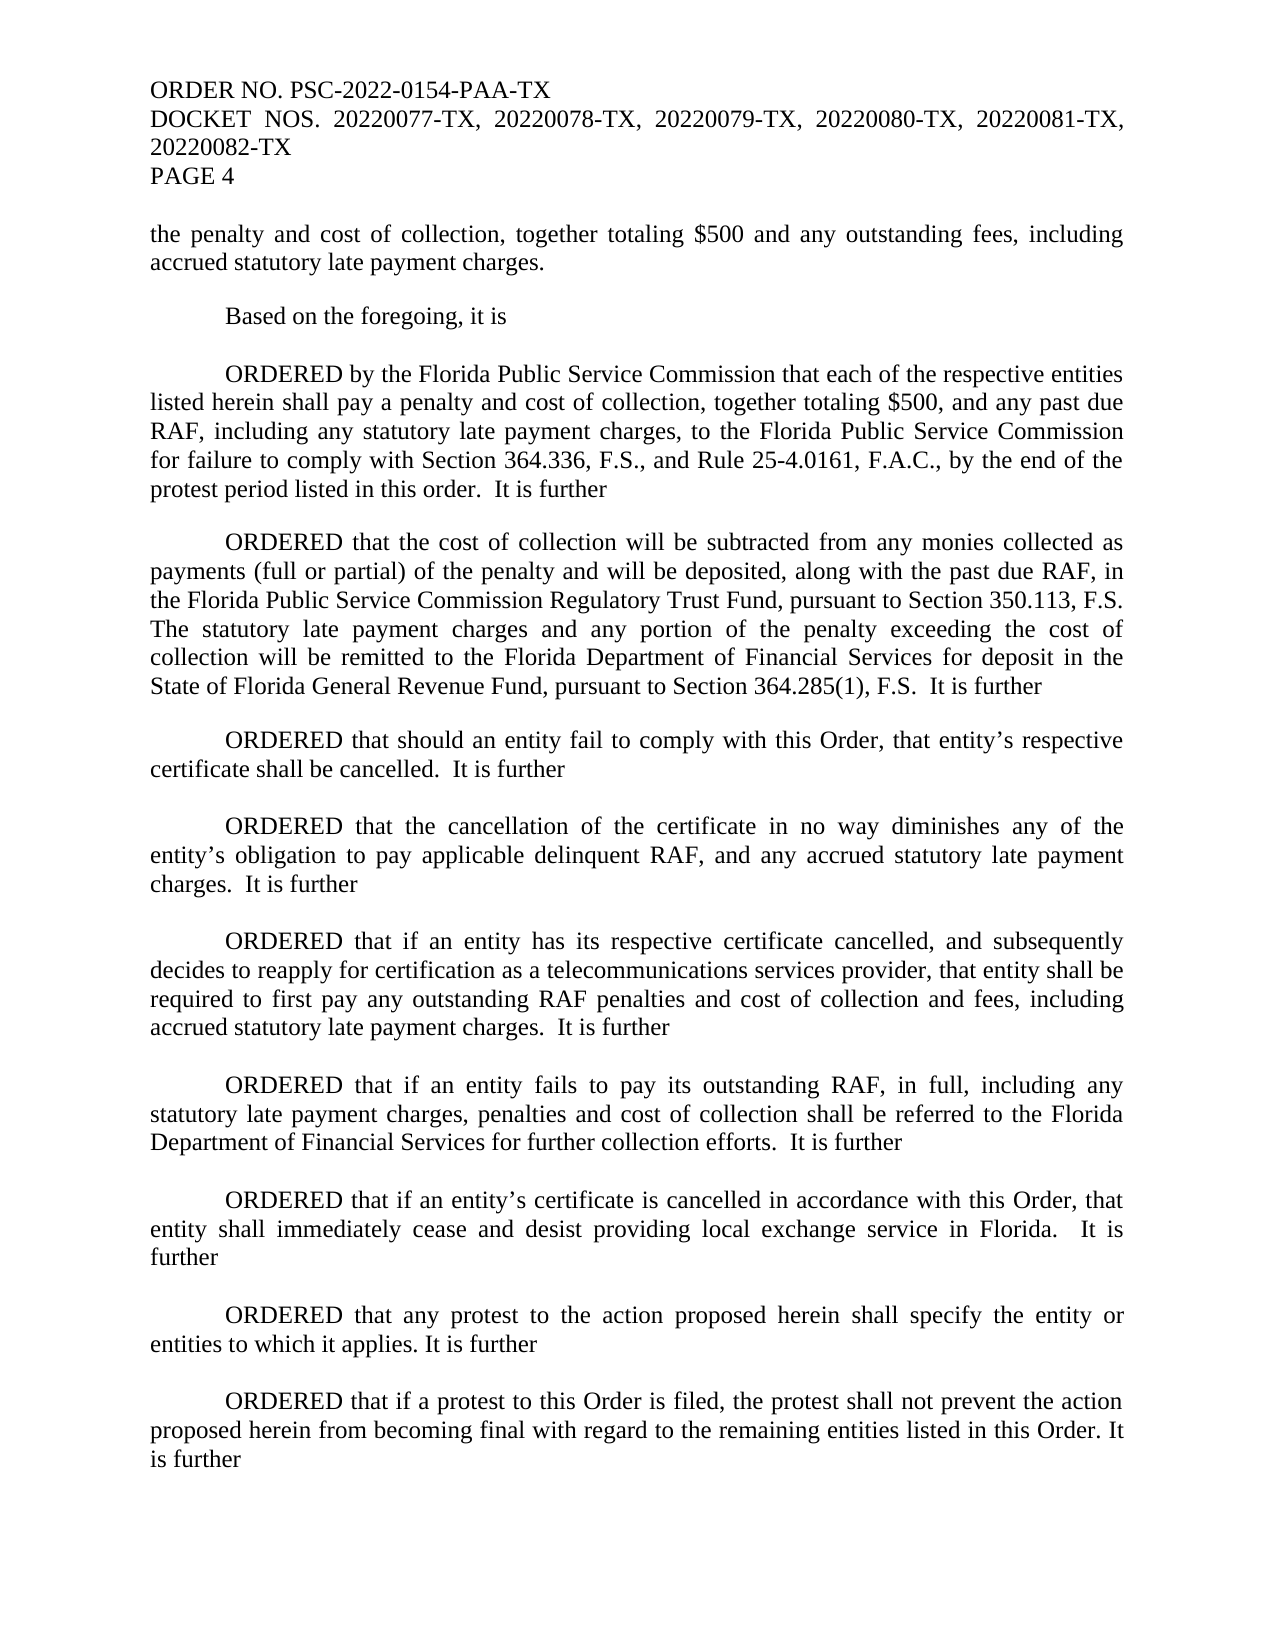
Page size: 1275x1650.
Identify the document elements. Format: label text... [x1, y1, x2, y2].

text ORDERED that if a protest to this Order is filed, the protest shall not prevent the action proposed herein from becoming final with regard to the remaining entities listed in this Order. It is further [150, 1386, 1125, 1472]
text ORDERED that if an entity has its respective certificate cancelled, and subsequently decides to reapply for certification as a telecommunications services provider, that entity shall be required to first pay any outstanding RAF penalties and cost of collection and fees, including accrued statutory late payment charges. It is further [150, 926, 1125, 1041]
text ORDERED that any protest to the action proposed herein shall specify the entity or entities to which it applies. It is further [150, 1300, 1125, 1357]
text ORDERED that if an entity’s certificate is cancelled in accordance with this Order, that entity shall immediately cease and desist providing local exchange service in Florida. It is further [150, 1185, 1125, 1271]
text ORDERED that the cost of collection will be subtracted from any monies collected as payments (full or partial) of the penalty and will be deposited, along with the past due RAF, in the Florida Public Service Commission Regulatory Trust Fund, pursuant to Section 350.113, F.S. The statutory late payment charges and any portion of the penalty exceeding the cost of collection will be remitted to the Florida Department of Financial Services for deposit in the State of , pursuant to Section 364.285(1), F.S. It is further [150, 527, 1125, 700]
text ORDERED that if an entity fails to pay its outstanding RAF, in full, including any statutory late payment charges, penalties and cost of collection shall be referred to the Florida Department of Financial Services for further collection efforts. It is further [150, 1070, 1125, 1156]
text ORDERED by the Florida Public Service Commission that each of the respective entities listed herein shall pay a penalty and cost of collection, together totaling $500, and any past due RAF, including any statutory late payment charges, to the Florida Public Service Commission for failure to comply with Section 364.336, F.S., and Rule 25-4.0161, F.A.C., by the end of the protest period listed in this order. It is further [150, 359, 1125, 502]
text ORDERED that should an entity fail to comply with this Order, that entity’s respective certificate shall be cancelled. It is further [150, 725, 1125, 782]
text Based on the foregoing, it is [150, 301, 1125, 330]
text ORDERED that the cancellation of the certificate in no way diminishes any of the entity’s obligation to pay applicable delinquent RAF, and any accrued statutory late payment charges. It is further [150, 811, 1125, 897]
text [150, 219, 1125, 276]
